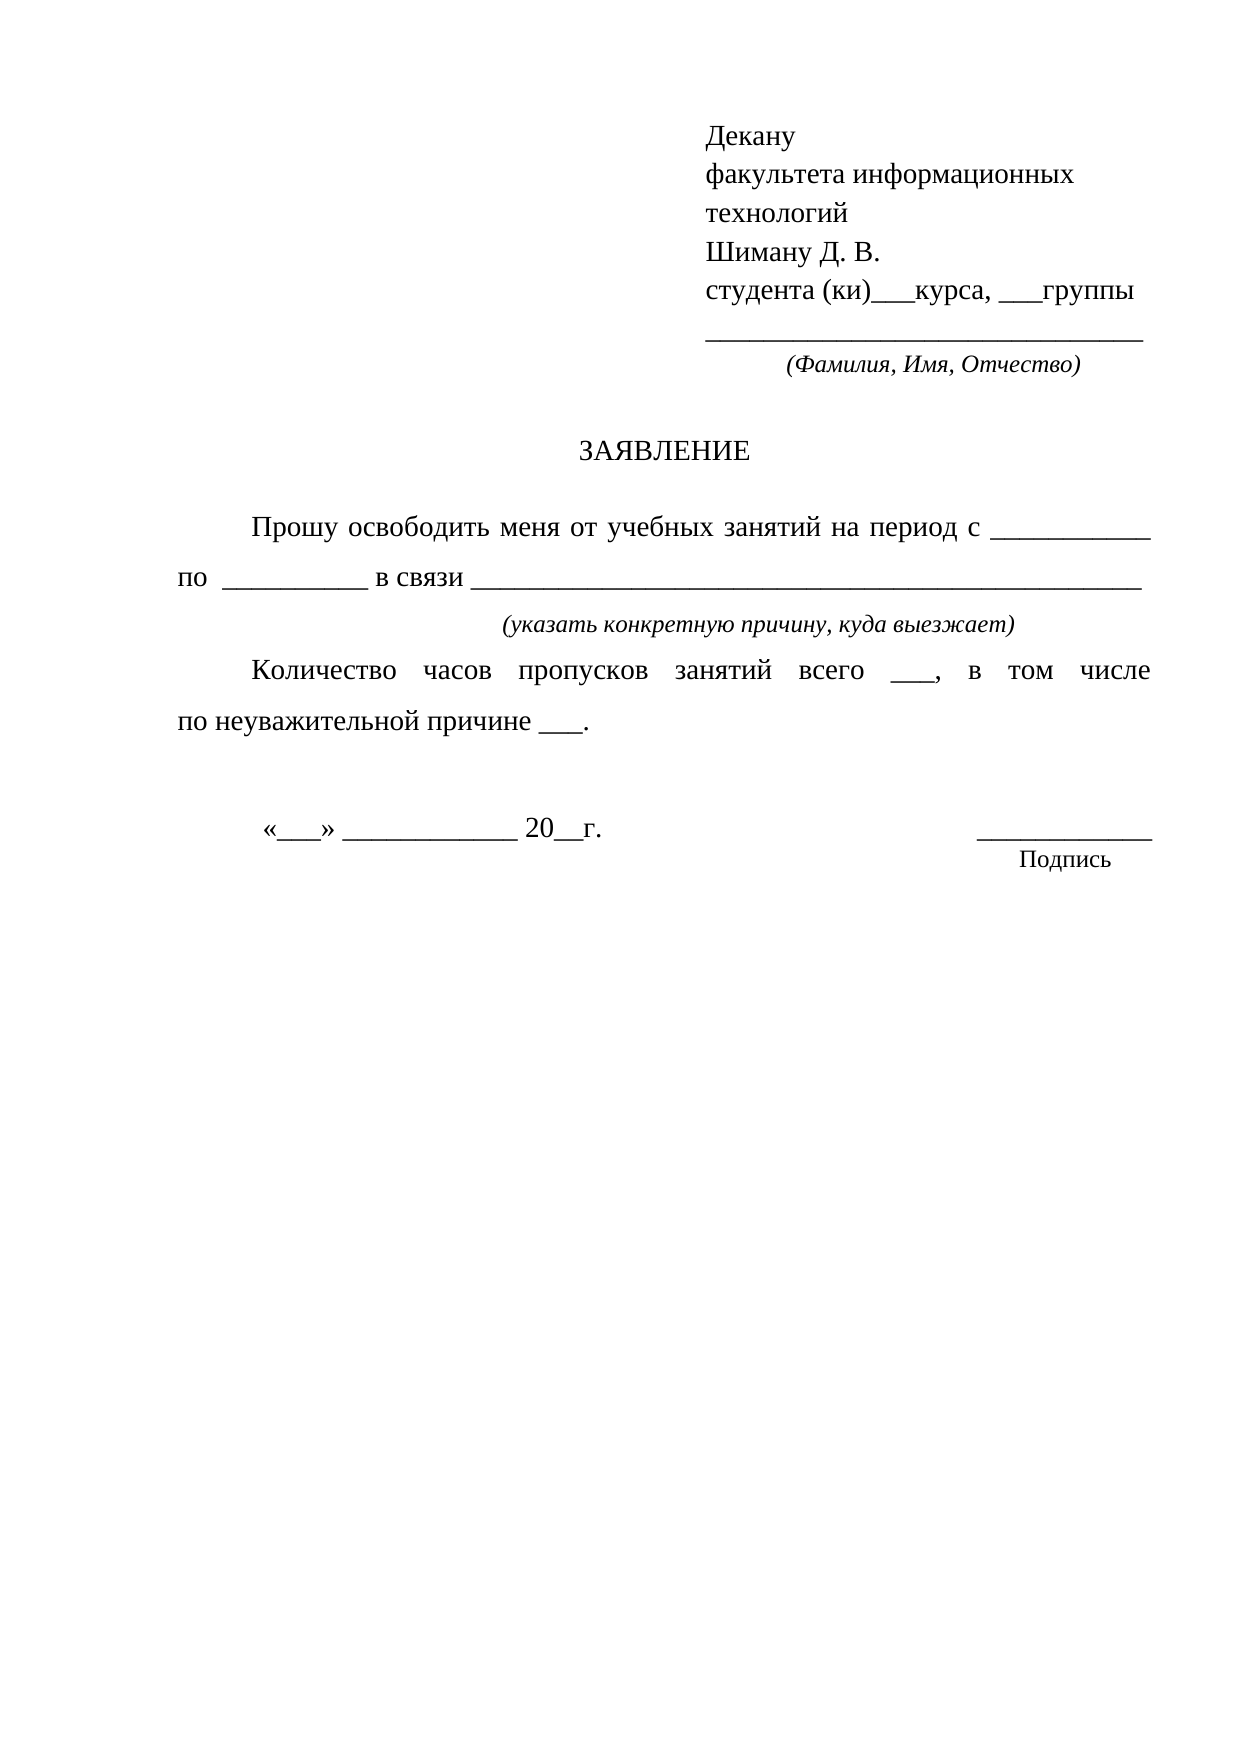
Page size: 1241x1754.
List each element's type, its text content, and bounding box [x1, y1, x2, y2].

text Количество часов пропусков занятий всего ___, в том числе по неуважительной причине ___. [177, 652, 1152, 736]
text (указать конкретную причину, куда выезжает) [502, 609, 1152, 638]
table_header ____________ Подпись [664, 811, 1163, 906]
table_header Декану [694, 118, 1173, 157]
table_cell ______________________________ (Фамилия, Имя, Отчество) [694, 311, 1173, 383]
table_cell технологий [694, 195, 1173, 234]
table_cell студента (ки)___курса, ___группы [694, 272, 1173, 311]
table_cell факультета информационных [694, 157, 1173, 195]
table_cell Шиману Д. В. [694, 234, 1173, 272]
table_header «___» ____________ 20__г. [251, 811, 664, 906]
text ЗАЯВЛЕНИЕ [177, 433, 1152, 467]
text Прошу освободить меня от учебных занятий на период с ___________ по __________ в связи ______________________________________________ [177, 509, 1152, 593]
